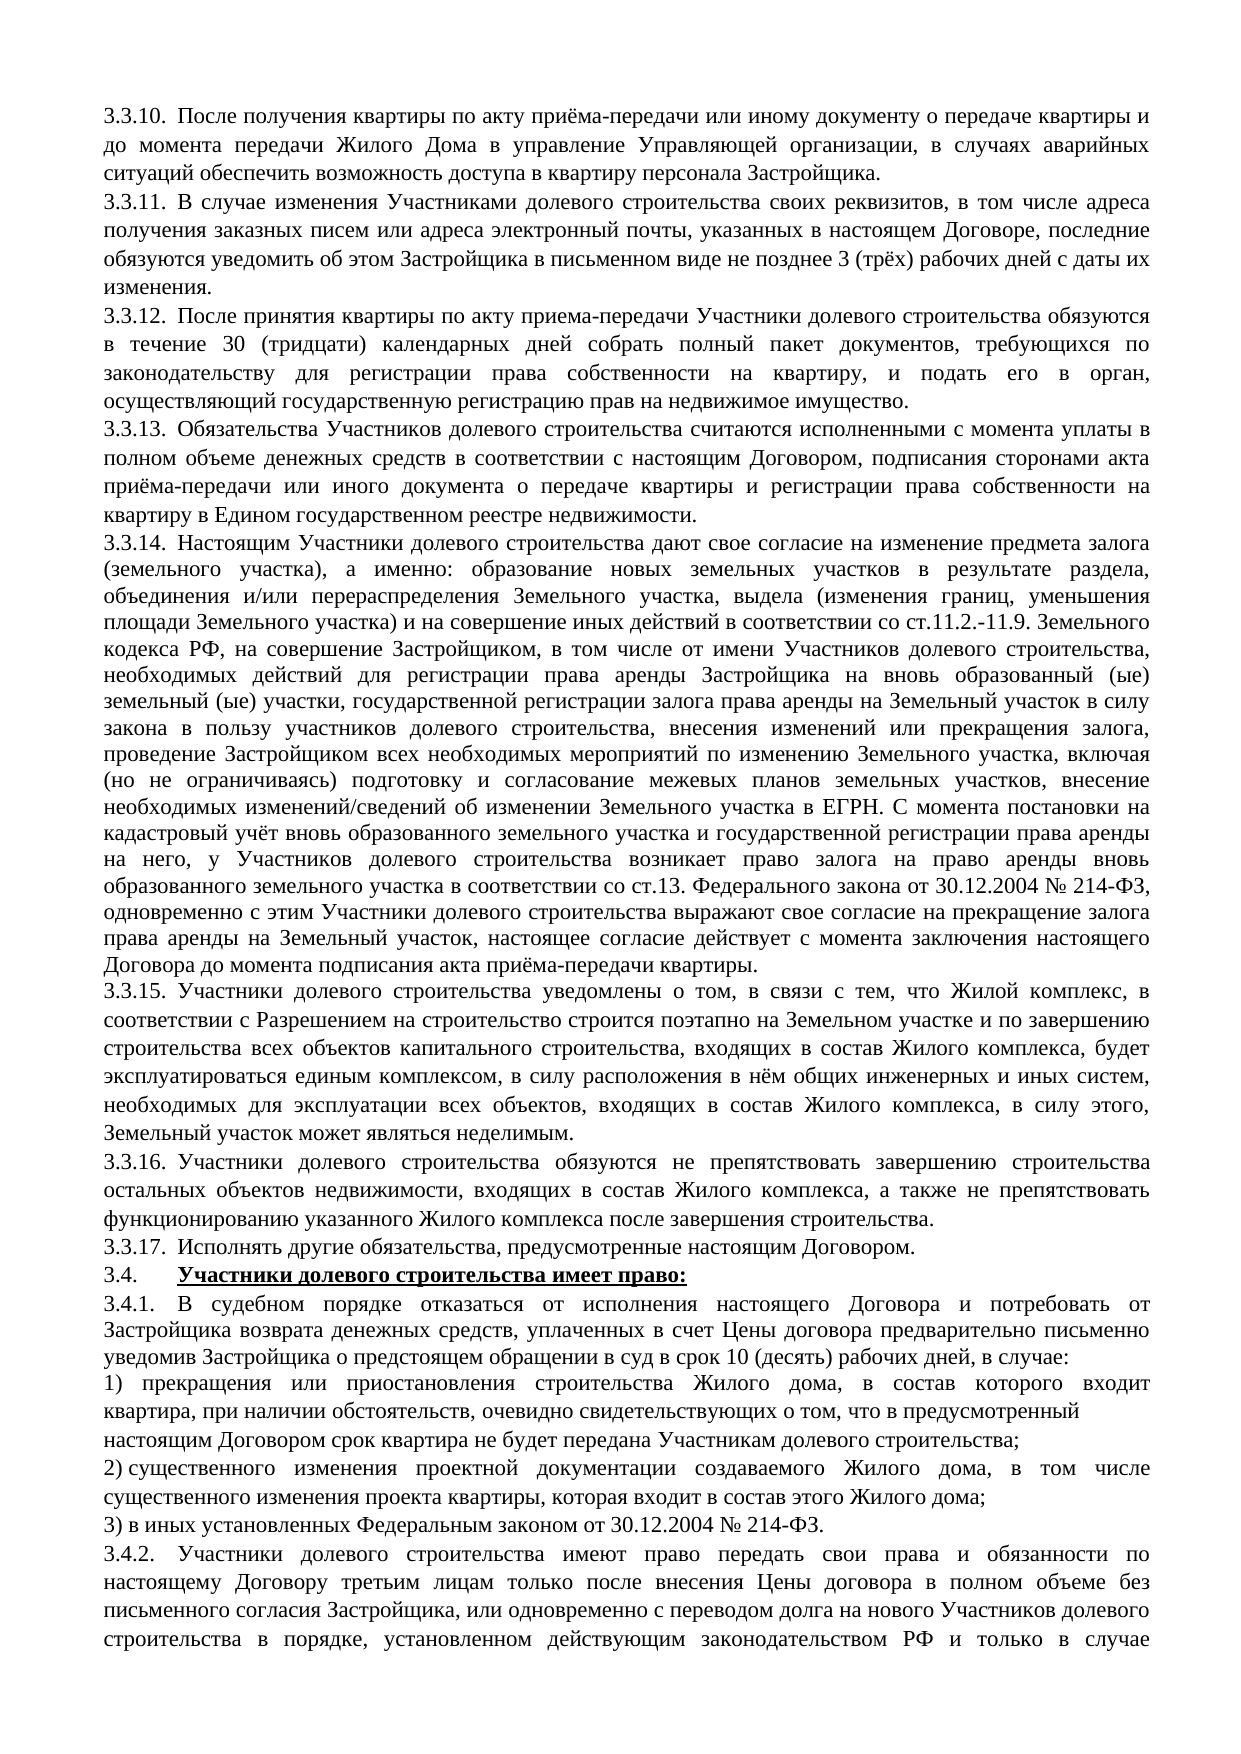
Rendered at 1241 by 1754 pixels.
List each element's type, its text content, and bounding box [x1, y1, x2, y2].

text 2) существенного изменения проектной документации создаваемого Жилого дома, в том числе существенного изменения проекта квартиры, которая входит в состав этого Жилого дома; [103, 1454, 1152, 1509]
list Настоящим Участники долевого строительства дают свое согласие на изменение предмета залога (земельного участка), а именно: образование новых земельных участков в результате раздела, объединения и/или перераспределения Земельного участка, выдела (изменения границ, уменьшения площади Земельного участка) и на совершение иных действий в соответствии со ст.11.2.-11.9. Земельного кодекса РФ, на совершение Застройщиком, в том числе от имени Участников долевого строительства, необходимых действий для регистрации права аренды Застройщика на вновь образованный (ые) земельный (ые) участки, государственной регистрации залога права аренды на Земельный участок в силу закона в пользу участников долевого строительства, внесения изменений или прекращения залога, проведение Застройщиком всех необходимых мероприятий по изменению Земельного участка, включая (но не ограничиваясь) подготовку и согласование межевых планов земельных участков, внесение необходимых изменений/сведений об изменении Земельного участка в ЕГРН. С момента постановки на кадастровый учёт вновь образованного земельного участка и государственной регистрации права аренды на него, у Участников долевого строительства возникает право залога на право аренды вновь образованного земельного участка в соответствии со ст.13. Федерального закона от 30.12.2004 № 214-ФЗ, одновременно с этим Участники долевого строительства выражают свое согласие на прекращение залога права аренды на Земельный участок, настоящее согласие действует с момента заключения настоящего Договора до момента подписания акта приёма-передачи квартиры. [103, 529, 1152, 977]
list В судебном порядке отказаться от исполнения настоящего Договора и потребовать от Застройщика возврата денежных средств, уплаченных в счет Цены договора предварительно письменно уведомив Застройщика о предстоящем обращении в суд в срок 10 (десять) рабочих дней, в случае: [103, 1290, 1152, 1369]
list Участники долевого строительства обязуются не препятствовать завершению строительства остальных объектов недвижимости, входящих в состав Жилого комплекса, а также не препятствовать функционированию указанного Жилого комплекса после завершения строительства. [103, 1148, 1152, 1231]
list Участники долевого строительства уведомлены о том, в связи с тем, что Жилой комплекс, в соответствии с Разрешением на строительство строится поэтапно на Земельном участке и по завершению строительства всех объектов капитального строительства, входящих в состав Жилого комплекса, будет эксплуатироваться единым комплексом, в силу расположения в нём общих инженерных и иных систем, необходимых для эксплуатации всех объектов, входящих в состав Жилого комплекса, в силу этого, Земельный участок может являться неделимым. [103, 977, 1152, 1146]
text 1) прекращения или приостановления строительства Жилого дома, в состав которого входит квартира, при наличии обстоятельств, очевидно свидетельствующих о том, что в предусмотренный настоящим Договором срок квартира не будет передана Участникам долевого строительства; [103, 1369, 1152, 1452]
list Исполнять другие обязательства, предусмотренные настоящим Договором. [103, 1233, 1152, 1259]
list После получения квартиры по акту приёма-передачи или иному документу о передаче квартиры и до момента передачи Жилого Дома в управление Управляющей организации, в случаях аварийных ситуаций обеспечить возможность доступа в квартиру персонала Застройщика. [103, 103, 1152, 186]
list Участники долевого строительства имеет право: [103, 1262, 1152, 1288]
list После принятия квартиры по акту приема-передачи Участники долевого строительства обязуются в течение 30 (тридцати) календарных дней собрать полный пакет документов, требующихся по законодательству для регистрации права собственности на квартиру, и подать его в орган, осуществляющий государственную регистрацию прав на недвижимое имущество. [103, 302, 1152, 413]
text 3) в иных установленных Федеральным законом от 30.12.2004 № 214-ФЗ. [103, 1511, 1152, 1538]
list В случае изменения Участниками долевого строительства своих реквизитов, в том числе адреса получения заказных писем или адреса электронный почты, указанных в настоящем Договоре, последние обязуются уведомить об этом Застройщика в письменном виде не позднее 3 (трёх) рабочих дней с даты их изменения. [103, 188, 1152, 299]
list Обязательства Участников долевого строительства считаются исполненными с момента уплаты в полном объеме денежных средств в соответствии с настоящим Договором, подписания сторонами акта приёма-передачи или иного документа о передаче квартиры и регистрации права собственности на квартиру в Едином государственном реестре недвижимости. [103, 415, 1152, 527]
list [103, 1540, 1152, 1651]
